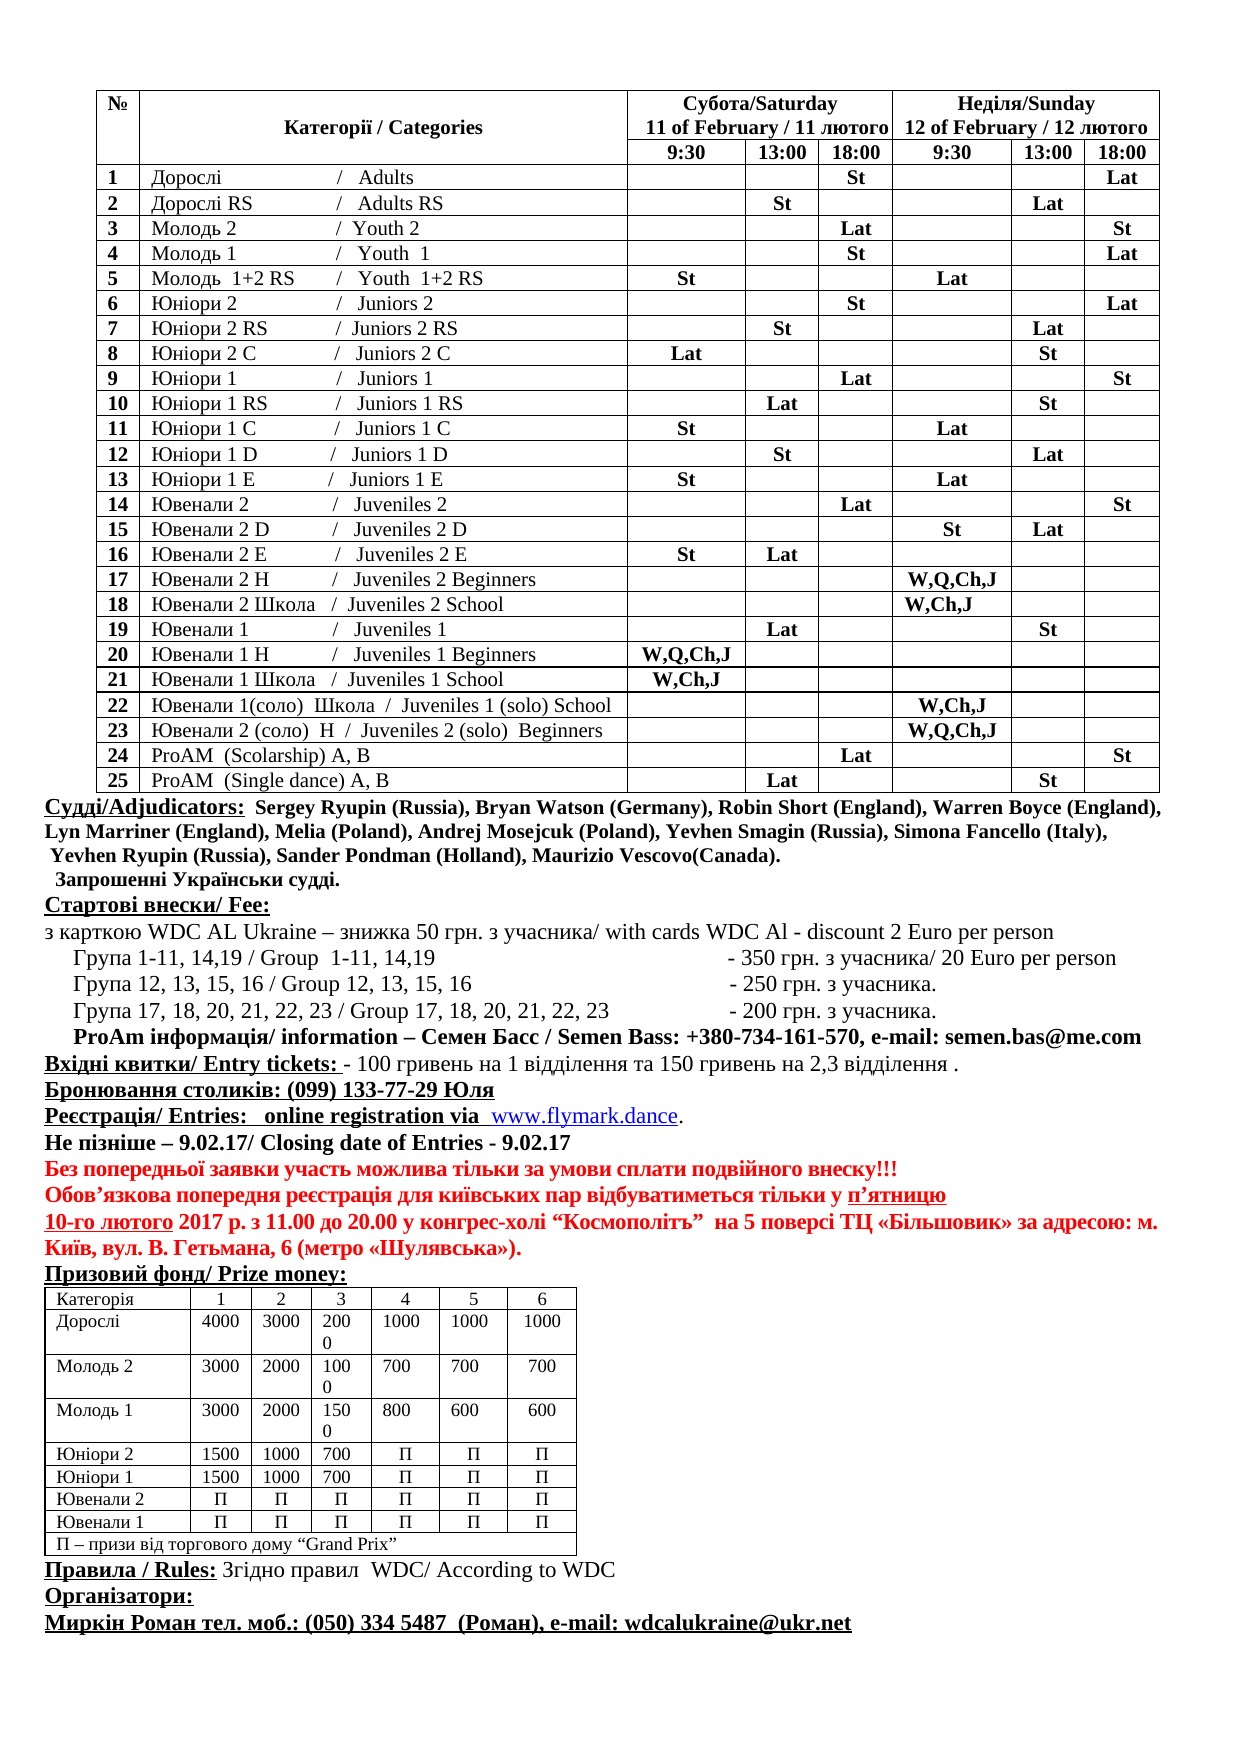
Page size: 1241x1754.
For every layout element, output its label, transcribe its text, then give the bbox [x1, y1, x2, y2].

table_cell [1012, 743, 1084, 767]
table_cell [746, 416, 818, 440]
table_cell [746, 517, 818, 541]
table_cell [819, 467, 892, 491]
table_cell St [1012, 391, 1084, 415]
table_cell Ювенали 2 E / Juveniles 2 E [140, 542, 627, 566]
table_cell [819, 517, 892, 541]
table_cell 25 [97, 768, 139, 792]
table_cell П [508, 1511, 576, 1532]
table_cell Lat [628, 341, 745, 365]
table_cell Ювенали 2 Школа / Juveniles 2 School [140, 592, 627, 616]
table_cell П [372, 1443, 439, 1464]
text Судді/Adjudicators: Sergey Ryupin (Russia), Bryan Watson (Germany), Robin Short (England), Warren Boyce (England), [44, 82, 1211, 819]
table_cell W,Ch,J [893, 693, 1011, 717]
table_cell [746, 743, 818, 767]
table_cell [1085, 567, 1159, 591]
table_cell [1085, 517, 1159, 541]
table_cell [628, 718, 745, 742]
table_cell [1085, 316, 1159, 340]
table_cell [628, 216, 745, 239]
table_cell ProAM (Scolarship) A, B [140, 743, 627, 767]
table_cell St [746, 316, 818, 340]
table_cell [1012, 492, 1084, 516]
table_cell Юніори 1 [46, 1466, 190, 1487]
table_cell [1085, 592, 1159, 616]
table_cell [628, 366, 745, 390]
table_cell St [628, 467, 745, 491]
table_cell [819, 592, 892, 616]
table_cell St [1012, 341, 1084, 365]
table_cell Lat [1012, 316, 1084, 340]
text Реєстрація/ Entries: online registration via www.flymark.dance. [44, 1102, 1211, 1129]
text Обов’язкова попередня реєстрація для київських пар відбуватиметься тільки у п’ятницю [44, 1181, 1211, 1208]
table_cell [628, 693, 745, 717]
table_cell Юніори 1 / Juniors 1 [140, 366, 627, 390]
table_cell [746, 567, 818, 591]
table_cell [819, 266, 892, 290]
table_cell [746, 366, 818, 390]
table_cell 1000 [252, 1466, 311, 1487]
table_cell Lat [1012, 517, 1084, 541]
text Група 12, 13, 15, 16 / Group 12, 13, 15, 16 - 250 грн. з учасника. [44, 971, 1211, 997]
table_cell П [312, 1488, 371, 1510]
table_cell [893, 165, 1011, 189]
table_cell [746, 718, 818, 742]
text ProAm інформація/ information – Семен Басс / Semen Bass: +380-734-161-570, e-mail: semen.bas@me.com [44, 1023, 1211, 1049]
table_cell [1012, 241, 1084, 265]
table_cell 700 [312, 1443, 371, 1464]
table_cell [1085, 617, 1159, 641]
table_cell Lat [746, 617, 818, 641]
table_cell St [1085, 743, 1159, 767]
table_cell 1000 [312, 1355, 371, 1398]
table_cell W,Ch,J [893, 592, 1011, 616]
text 10-го лютого 2017 р. з 11.00 до 20.00 у конгрес-холі “Космополітъ” на 5 поверсі ТЦ «Більшовик» за адресою: м. Київ, вул. В. Гетьмана, 6 (метро «Шулявська»). [44, 1208, 1211, 1260]
table_cell [1012, 416, 1084, 440]
table_cell [819, 542, 892, 566]
table_cell [1012, 693, 1084, 717]
table_cell Молодь 2 / Youth 2 [140, 216, 627, 239]
table_cell 4000 [191, 1310, 251, 1353]
table_cell 1000 [372, 1310, 439, 1353]
table_header 1 [191, 1288, 251, 1309]
table_cell 15 [97, 517, 139, 541]
table_cell [893, 642, 1011, 666]
table_cell 1 [97, 165, 139, 189]
table_cell 600 [440, 1399, 507, 1442]
text Група 17, 18, 20, 21, 22, 23 / Group 17, 18, 20, 21, 22, 23 - 200 грн. з учасника. [44, 997, 1211, 1023]
table_cell Молодь 1 / Youth 1 [140, 241, 627, 265]
table_cell 600 [508, 1399, 576, 1442]
table_cell 1500 [312, 1399, 371, 1442]
table_cell 19 [97, 617, 139, 641]
table_cell Молодь 1 [46, 1399, 190, 1442]
table_cell [746, 341, 818, 365]
table_cell 3000 [191, 1399, 251, 1442]
table_cell П [252, 1488, 311, 1510]
table_cell 5 [97, 266, 139, 290]
table_cell [1085, 467, 1159, 491]
text Стартові внески/ Fee: [44, 891, 1211, 918]
table_cell Lat [893, 266, 1011, 290]
table_cell St [628, 416, 745, 440]
table_cell [1012, 718, 1084, 742]
table_cell [1012, 467, 1084, 491]
table_cell [628, 391, 745, 415]
table_cell Lat [1085, 241, 1159, 265]
text Lyn Marriner (England), Melia (Poland), Andrej Mosejcuk (Poland), Yevhen Smagin (Russia), Simona Fancello (Italy), [44, 819, 1211, 843]
table_cell П [312, 1511, 371, 1532]
table_cell [819, 567, 892, 591]
table_cell 9:30 [893, 140, 1011, 164]
table_cell [746, 241, 818, 265]
table_cell [1012, 642, 1084, 666]
table_cell 1500 [191, 1466, 251, 1487]
table_header 2 [252, 1288, 311, 1309]
table_cell [1012, 542, 1084, 566]
table_cell 11 [97, 416, 139, 440]
table_cell Ювенали 2 H / Juveniles 2 Beginners [140, 567, 627, 591]
table_cell [819, 668, 892, 691]
table_cell Lat [819, 492, 892, 516]
table_cell [628, 190, 745, 214]
table_cell St [1085, 216, 1159, 239]
table_cell [1012, 291, 1084, 315]
table_cell 700 [508, 1355, 576, 1398]
table_cell [1012, 592, 1084, 616]
table_cell St [819, 291, 892, 315]
table_cell П [372, 1466, 439, 1487]
table_cell 2 [97, 190, 139, 214]
table_cell St [1012, 617, 1084, 641]
table_cell St [746, 441, 818, 466]
table_cell Ювенали 2 (соло) Н / Juveniles 2 (solo) Beginners [140, 718, 627, 742]
text Без попередньої заявки участь можлива тільки за умови сплати подвійного внеску!!! [44, 1155, 1211, 1181]
table_cell St [893, 517, 1011, 541]
table_cell [628, 492, 745, 516]
table_cell [893, 668, 1011, 691]
table_cell [819, 617, 892, 641]
table_cell [1012, 165, 1084, 189]
table_cell [746, 266, 818, 290]
table_cell 13 [97, 467, 139, 491]
table_cell Ювенали 2 [46, 1488, 190, 1510]
table_cell Юніори 1 D / Juniors 1 D [140, 441, 627, 466]
table_cell 20 [97, 642, 139, 666]
table_cell [1085, 391, 1159, 415]
table_cell 17 [97, 567, 139, 591]
table_cell Lat [746, 542, 818, 566]
table_header 4 [372, 1288, 439, 1309]
table_cell [893, 291, 1011, 315]
table_cell 800 [372, 1399, 439, 1442]
table_cell Юніори 2 C / Juniors 2 C [140, 341, 627, 365]
table_cell 4 [97, 241, 139, 265]
table_cell 14 [97, 492, 139, 516]
table_cell [1085, 190, 1159, 214]
table_cell [819, 693, 892, 717]
table_cell 21 [97, 668, 139, 691]
table_cell 24 [97, 743, 139, 767]
text Правила / Rules: Згідно правил WDC/ According to WDC [44, 1556, 1211, 1582]
table_cell Lat [1012, 190, 1084, 214]
table_cell [1085, 642, 1159, 666]
table_cell П [191, 1488, 251, 1510]
table_header Неділя/Sunday 12 of February / 12 лютого [893, 91, 1159, 139]
table_cell Юніори 1 RS / Juniors 1 RS [140, 391, 627, 415]
table_cell [1085, 441, 1159, 466]
text Не пізніше – 9.02.17/ Closing date of Entries - 9.02.17 [44, 1129, 1211, 1155]
table_cell [893, 768, 1011, 792]
table_cell 22 [97, 693, 139, 717]
table_cell 700 [312, 1466, 371, 1487]
table_cell St [1012, 768, 1084, 792]
table_cell [893, 492, 1011, 516]
table_cell [819, 718, 892, 742]
table_cell W,Q,Ch,J [628, 642, 745, 666]
table_cell [893, 366, 1011, 390]
table_cell [1085, 266, 1159, 290]
table_cell 13:00 [746, 140, 818, 164]
table_cell Lat [819, 216, 892, 239]
table_cell Молодь 1+2 RS / Youth 1+2 RS [140, 266, 627, 290]
table_cell Lat [893, 416, 1011, 440]
table_cell 3000 [191, 1355, 251, 1398]
text Yevhen Ryupin (Russia), Sander Pondman (Holland), Maurizio Vescovo(Canada). [44, 843, 1211, 867]
table_cell W,Q,Ch,J [893, 567, 1011, 591]
table_cell Юніори 2 [46, 1443, 190, 1464]
table_header 6 [508, 1288, 576, 1309]
table_cell П [440, 1488, 507, 1510]
table_cell П – призи від торгового дому “Grand Prix” [46, 1533, 576, 1555]
table_cell Молодь 2 [46, 1355, 190, 1398]
table_cell П [508, 1488, 576, 1510]
table_cell 2000 [312, 1310, 371, 1353]
table_cell Lat [1085, 291, 1159, 315]
text Група 1-11, 14,19 / Group 1-11, 14,19 - 350 грн. з учасника/ 20 Euro per person [44, 944, 1211, 971]
table_cell 2000 [252, 1355, 311, 1398]
table_cell П [440, 1443, 507, 1464]
table_cell 6 [97, 291, 139, 315]
table_cell [746, 291, 818, 315]
table_cell [893, 316, 1011, 340]
table_cell Юніори 2 RS / Juniors 2 RS [140, 316, 627, 340]
table_cell Ювенали 1 Школа / Juveniles 1 School [140, 668, 627, 691]
table_cell 700 [440, 1355, 507, 1398]
table_cell Lat [746, 391, 818, 415]
table_cell St [819, 165, 892, 189]
table_cell [628, 165, 745, 189]
table_cell 13:00 [1012, 140, 1084, 164]
table_cell Lat [746, 768, 818, 792]
text Вхідні квитки/ Entry tickets: - 100 гривень на 1 відділення та 150 гривень на 2,3 відділення . [44, 1049, 1211, 1076]
table_header 3 [312, 1288, 371, 1309]
table_cell П [508, 1443, 576, 1464]
table_cell [628, 291, 745, 315]
table_cell Юніори 1 E / Juniors 1 E [140, 467, 627, 491]
table_cell [746, 467, 818, 491]
text з карткою WDC AL Ukraine – знижка 50 грн. з учасника/ with cards WDC Al - discount 2 Euro per person [44, 918, 1211, 944]
table_cell 18:00 [1085, 140, 1159, 164]
table_cell Lat [819, 743, 892, 767]
table_cell ProAM (Single dance) A, B [140, 768, 627, 792]
table_cell [819, 416, 892, 440]
table_cell W,Q,Ch,J [893, 718, 1011, 742]
table_cell [628, 567, 745, 591]
table_cell 12 [97, 441, 139, 466]
table_cell 9 [97, 366, 139, 390]
table_cell [1085, 693, 1159, 717]
table_cell Ювенали 1 H / Juveniles 1 Beginners [140, 642, 627, 666]
table_cell 2000 [252, 1399, 311, 1442]
table_cell Юніори 1 C / Juniors 1 C [140, 416, 627, 440]
table_cell [893, 190, 1011, 214]
table_cell П [252, 1511, 311, 1532]
table_cell [819, 768, 892, 792]
table_cell St [628, 266, 745, 290]
table_cell 1500 [191, 1443, 251, 1464]
table_cell 16 [97, 542, 139, 566]
table_cell Ювенали 1(соло) Школа / Juveniles 1 (solo) School [140, 693, 627, 717]
table_cell W,Ch,J [628, 668, 745, 691]
table_cell Lat [819, 366, 892, 390]
table_cell [893, 216, 1011, 239]
table_cell [893, 391, 1011, 415]
table_header Категорії / Categories [140, 91, 627, 164]
table_cell [819, 642, 892, 666]
table_cell П [440, 1466, 507, 1487]
table_cell [893, 441, 1011, 466]
table_cell [893, 617, 1011, 641]
table_header 5 [440, 1288, 507, 1309]
table_cell 7 [97, 316, 139, 340]
table_cell [819, 190, 892, 214]
table_cell [893, 542, 1011, 566]
table_cell [1012, 266, 1084, 290]
table_cell [819, 341, 892, 365]
table_cell 18 [97, 592, 139, 616]
table_cell [893, 341, 1011, 365]
table_cell 9:30 [628, 140, 745, 164]
table_cell [1012, 567, 1084, 591]
table_cell 1000 [440, 1310, 507, 1353]
table_cell Дорослі [46, 1310, 190, 1353]
table_header Категорія [46, 1288, 190, 1309]
table_cell [1012, 668, 1084, 691]
table_cell [1085, 768, 1159, 792]
table_cell 3000 [252, 1310, 311, 1353]
table_cell [628, 592, 745, 616]
table_cell [628, 617, 745, 641]
table_cell [1085, 341, 1159, 365]
table_cell П [372, 1488, 439, 1510]
table_cell [628, 441, 745, 466]
table_cell Юніори 2 / Juniors 2 [140, 291, 627, 315]
table_cell [746, 642, 818, 666]
table_cell П [191, 1511, 251, 1532]
table_cell Дорослі RS / Adults RS [140, 190, 627, 214]
table_cell 23 [97, 718, 139, 742]
text Запрошенні Українськи судді. [44, 867, 1211, 891]
table_cell 700 [372, 1355, 439, 1398]
table_cell 1000 [508, 1310, 576, 1353]
table_cell [746, 165, 818, 189]
table_cell [1012, 366, 1084, 390]
table_cell 3 [97, 216, 139, 239]
table_cell [1085, 668, 1159, 691]
table_cell [1012, 216, 1084, 239]
table_cell [628, 768, 745, 792]
table_cell [746, 592, 818, 616]
table_header № [97, 91, 139, 164]
table_cell [746, 668, 818, 691]
table_cell Lat [893, 467, 1011, 491]
text Організатори: [44, 1582, 1211, 1609]
table_cell Дорослі / Adults [140, 165, 627, 189]
table_cell [628, 316, 745, 340]
table_cell St [819, 241, 892, 265]
table_cell Ювенали 1 [46, 1511, 190, 1532]
text Призовий фонд/ Prize money: [44, 1260, 1211, 1287]
table_cell 1000 [252, 1443, 311, 1464]
table_cell 18:00 [819, 140, 892, 164]
text Миркін Роман тел. моб.: (050) 334 5487 (Роман), e-mail: wdcalukraine@ukr.net [44, 1609, 1211, 1635]
table_cell [628, 743, 745, 767]
table_cell St [1085, 492, 1159, 516]
table_cell 8 [97, 341, 139, 365]
table_cell [819, 391, 892, 415]
table_cell [1085, 416, 1159, 440]
table_cell Ювенали 2 D / Juveniles 2 D [140, 517, 627, 541]
table_cell [1085, 542, 1159, 566]
table_cell [628, 241, 745, 265]
table_cell [893, 241, 1011, 265]
table_cell П [372, 1511, 439, 1532]
table_cell [1085, 718, 1159, 742]
table_cell [819, 316, 892, 340]
table_cell St [1085, 366, 1159, 390]
table_cell St [746, 190, 818, 214]
table_cell П [508, 1466, 576, 1487]
table_cell Lat [1012, 441, 1084, 466]
table_cell [746, 216, 818, 239]
table_cell Lat [1085, 165, 1159, 189]
table_header Субота/Saturday 11 of February / 11 лютого [628, 91, 892, 139]
table_cell 10 [97, 391, 139, 415]
text Бронювання столиків: (099) 133-77-29 Юля [44, 1076, 1211, 1102]
table_cell [893, 743, 1011, 767]
table_cell [746, 492, 818, 516]
table_cell [628, 517, 745, 541]
table_cell St [628, 542, 745, 566]
table_cell [819, 441, 892, 466]
table_cell [746, 693, 818, 717]
table_cell П [440, 1511, 507, 1532]
table_cell Ювенали 1 / Juveniles 1 [140, 617, 627, 641]
table_cell Ювенали 2 / Juveniles 2 [140, 492, 627, 516]
